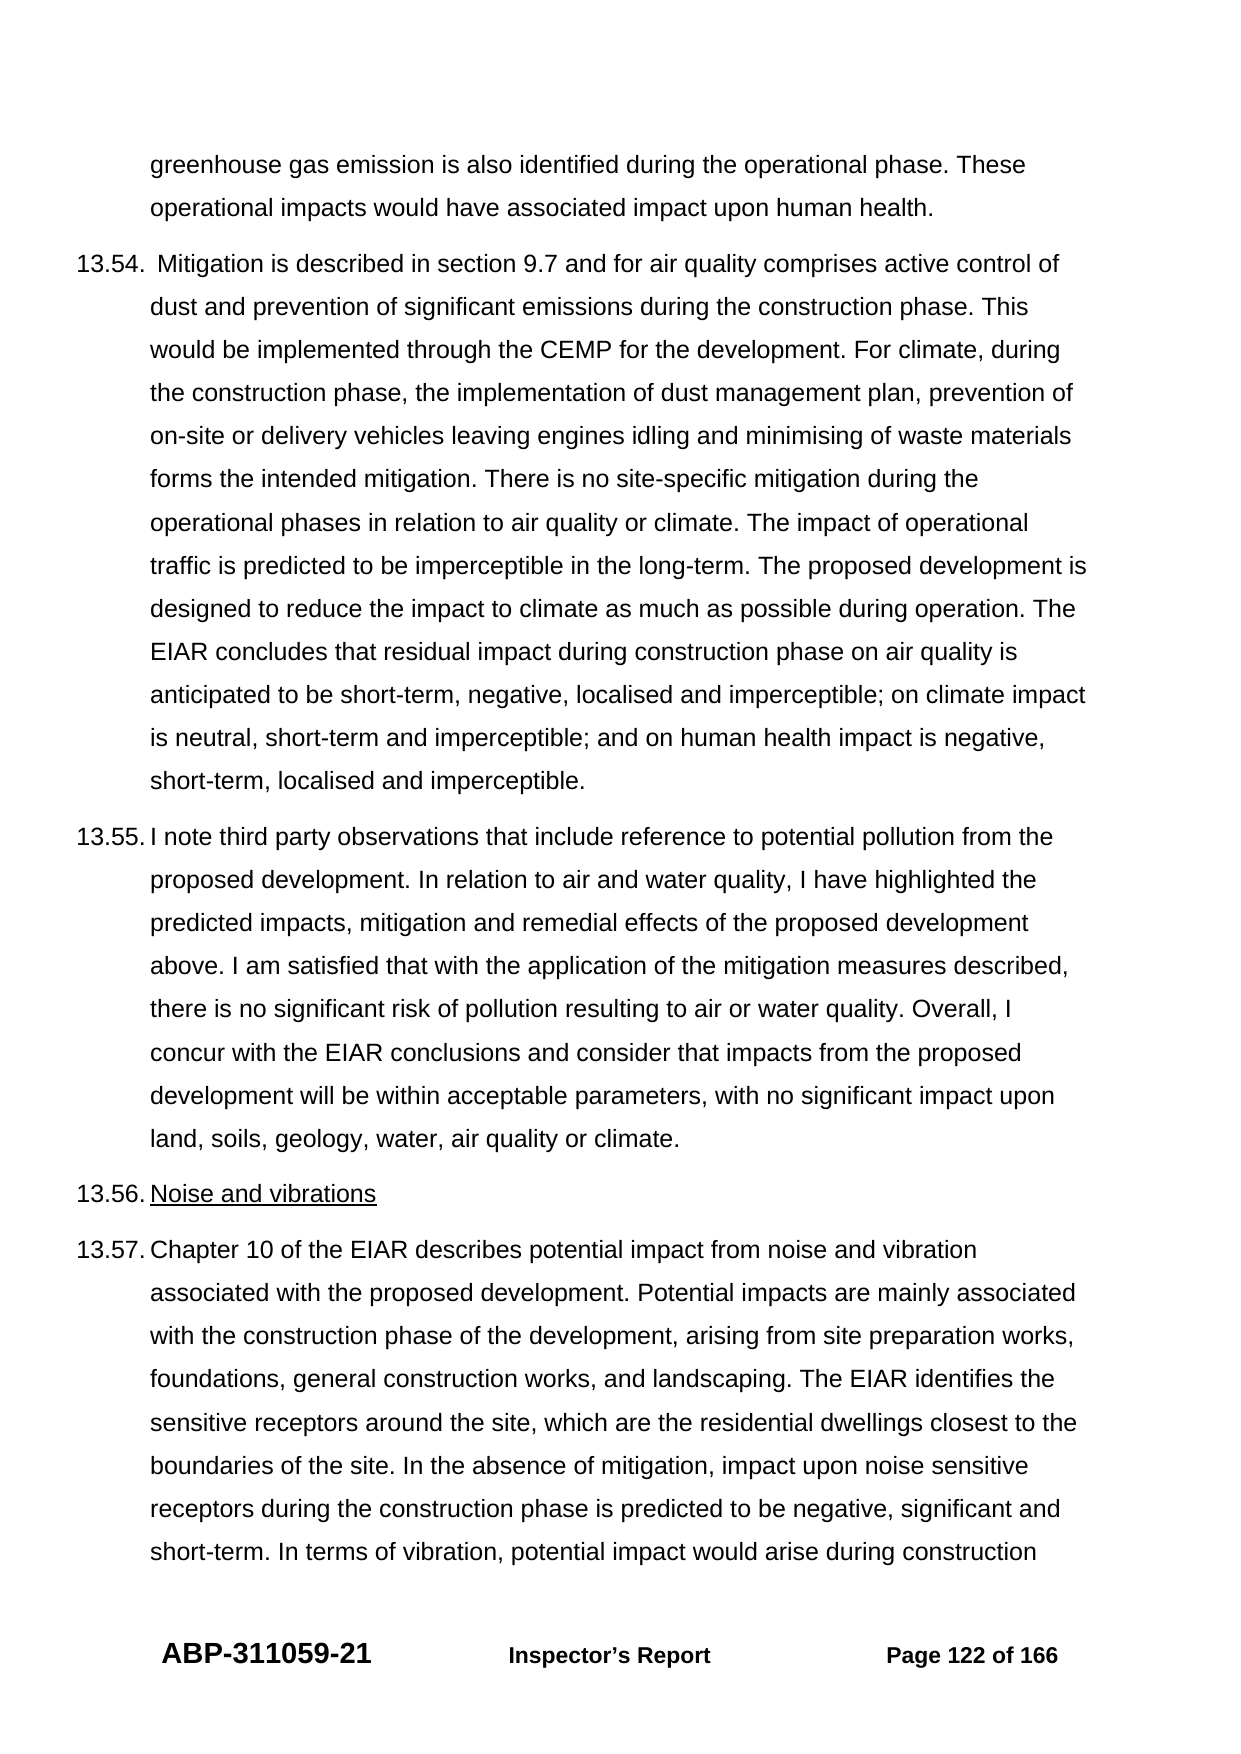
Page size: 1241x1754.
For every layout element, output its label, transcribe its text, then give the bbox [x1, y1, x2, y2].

text Noise and vibrations [76, 1179, 1090, 1208]
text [76, 150, 1090, 222]
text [76, 1235, 1090, 1566]
text I note third party observations that include reference to potential pollution from the proposed development. In relation to air and water quality, I have highlighted the predicted impacts, mitigation and remedial effects of the proposed development above. I am satisfied that with the application of the mitigation measures described, there is no significant risk of pollution resulting to air or water quality. Overall, I concur with the EIAR conclusions and consider that impacts from the proposed development will be within acceptable parameters, with no significant impact upon land, soils, geology, water, air quality or climate. [76, 822, 1090, 1152]
text Mitigation is described in section 9.7 and for air quality comprises active control of dust and prevention of significant emissions during the construction phase. This would be implemented through the CEMP for the development. For climate, during the construction phase, the implementation of dust management plan, prevention of on-site or delivery vehicles leaving engines idling and minimising of waste materials forms the intended mitigation. There is no site-specific mitigation during the operational phases in relation to air quality or climate. The impact of operational traffic is predicted to be imperceptible in the long-term. The proposed development is designed to reduce the impact to climate as much as possible during operation. The EIAR concludes that residual impact during construction phase on air quality is anticipated to be short-term, negative, localised and imperceptible; on climate impact is neutral, short-term and imperceptible; and on human health impact is negative, short-term, localised and imperceptible. [76, 249, 1090, 795]
